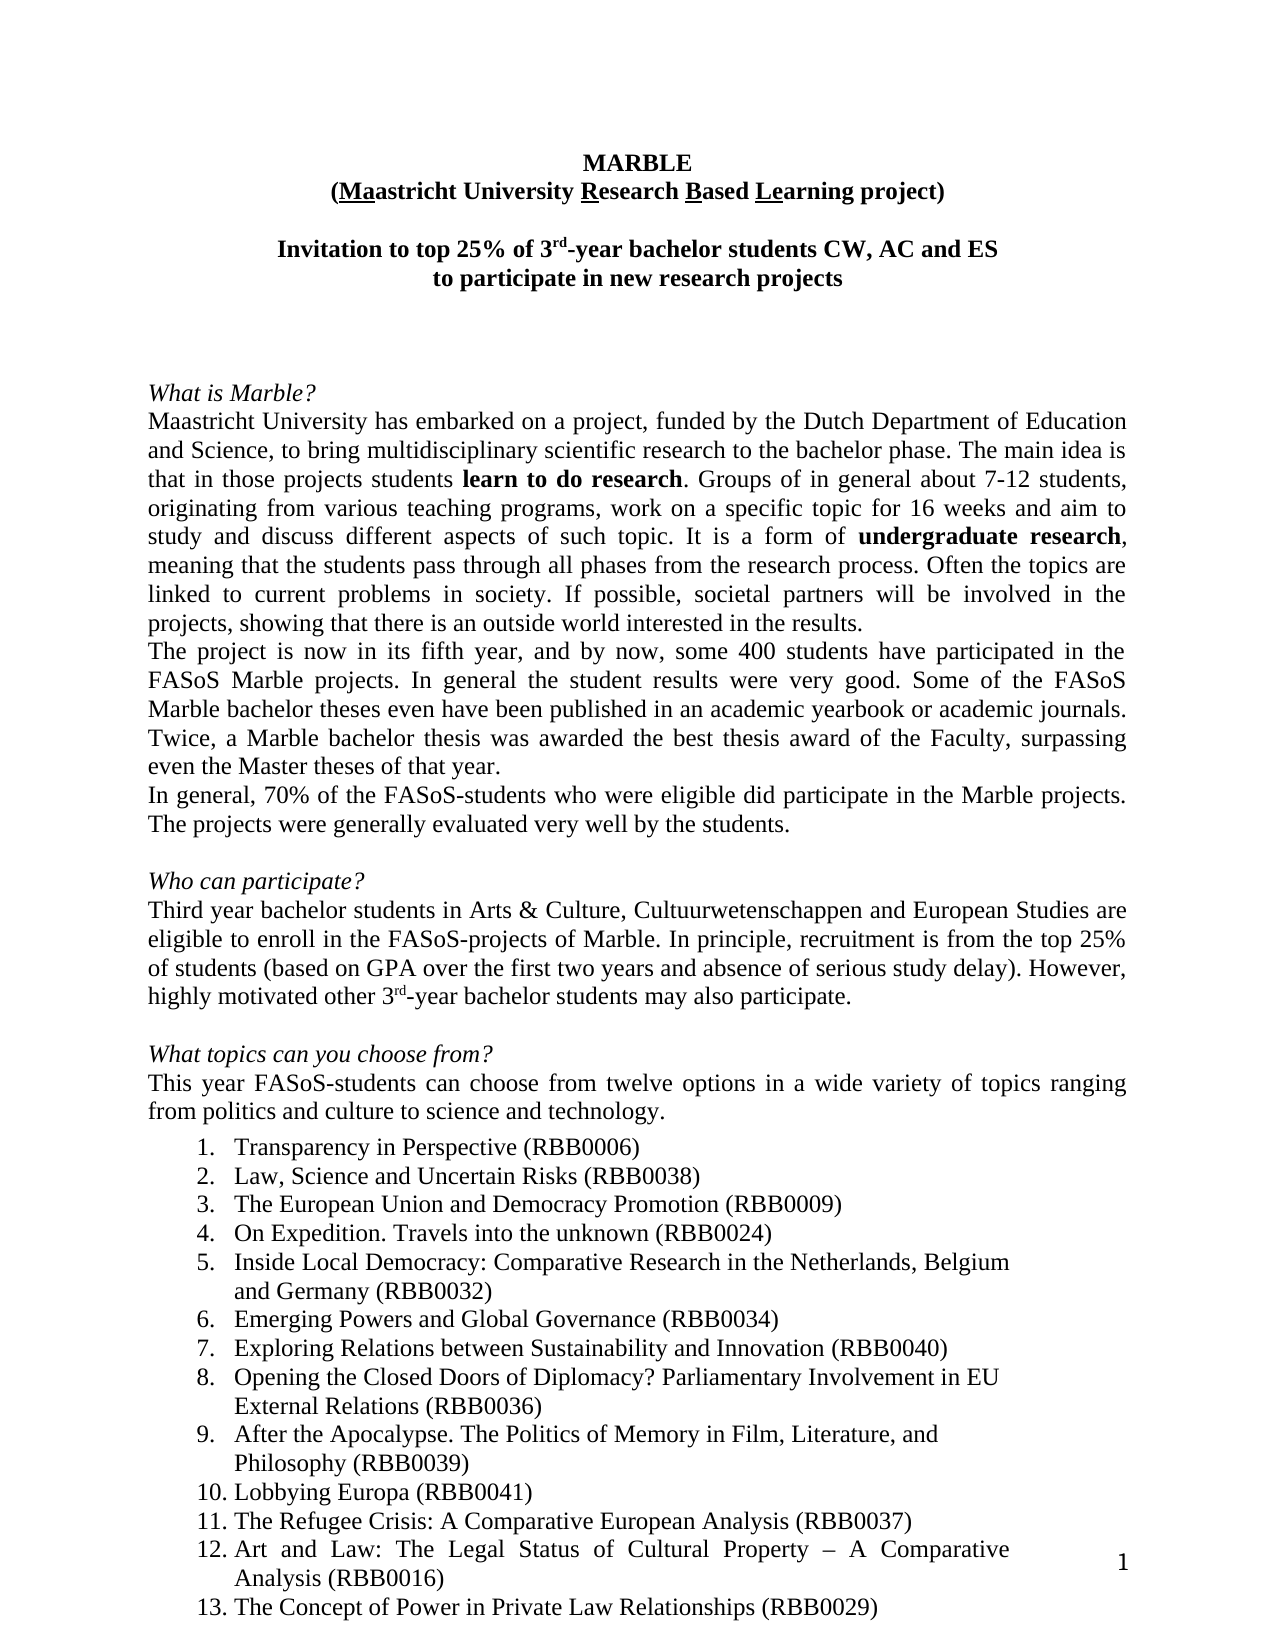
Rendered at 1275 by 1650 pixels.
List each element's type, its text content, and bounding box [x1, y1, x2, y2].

table_header [136, 1132, 1011, 1650]
text MARBLE [148, 148, 1127, 176]
text Third year bachelor students in Arts & Culture, Cultuurwetenschappen and European Studies are eligible to enroll in the FASoS-projects of Marble. In principle, recruitment is from the top 25% of students (based on GPA over the first two years and absence of serious study delay). However, highly motivated other 3rd-year bachelor students may also participate. [148, 895, 1127, 1010]
text to participate in new research projects [148, 263, 1127, 291]
text ( Research Based Learning project) [148, 176, 1127, 205]
text Who can participate? [148, 866, 1127, 895]
text What topics can you choose from? [148, 1039, 1127, 1068]
text This year FASoS-students can choose from twelve options in a wide variety of topics ranging from politics and culture to science and technology. [148, 1068, 1127, 1125]
text The project is now in its fifth year, and by now, some 400 students have participated in the FASoS Marble projects. In general the student results were very good. Some of the FASoS Marble bachelor theses even have been published in an academic yearbook or academic journals. Twice, a Marble bachelor thesis was awarded the best thesis award of the Faculty, surpassing even the Master theses of that year. [148, 636, 1127, 780]
text has embarked on a project, funded by the Dutch Department of Education and Science, to bring multidisciplinary scientific research to the bachelor phase. The main idea is that in those projects students learn to do research. Groups of in general about 7-12 students, originating from various teaching programs, work on a specific topic for 16 weeks and aim to study and discuss different aspects of such topic. It is a form of undergraduate research, meaning that the students pass through all phases from the research process. Often the topics are linked to current problems in society. If possible, societal partners will be involved in the projects, showing that there is an outside world interested in the results. [148, 406, 1127, 636]
text Invitation to top 25% of 3rd-year bachelor students CW, AC and ES [148, 234, 1127, 263]
text In general, 70% of the FASoS-students who were eligible did participate in the Marble projects. The projects were generally evaluated very well by the students. [148, 780, 1127, 838]
text What is Marble? [148, 378, 1127, 406]
